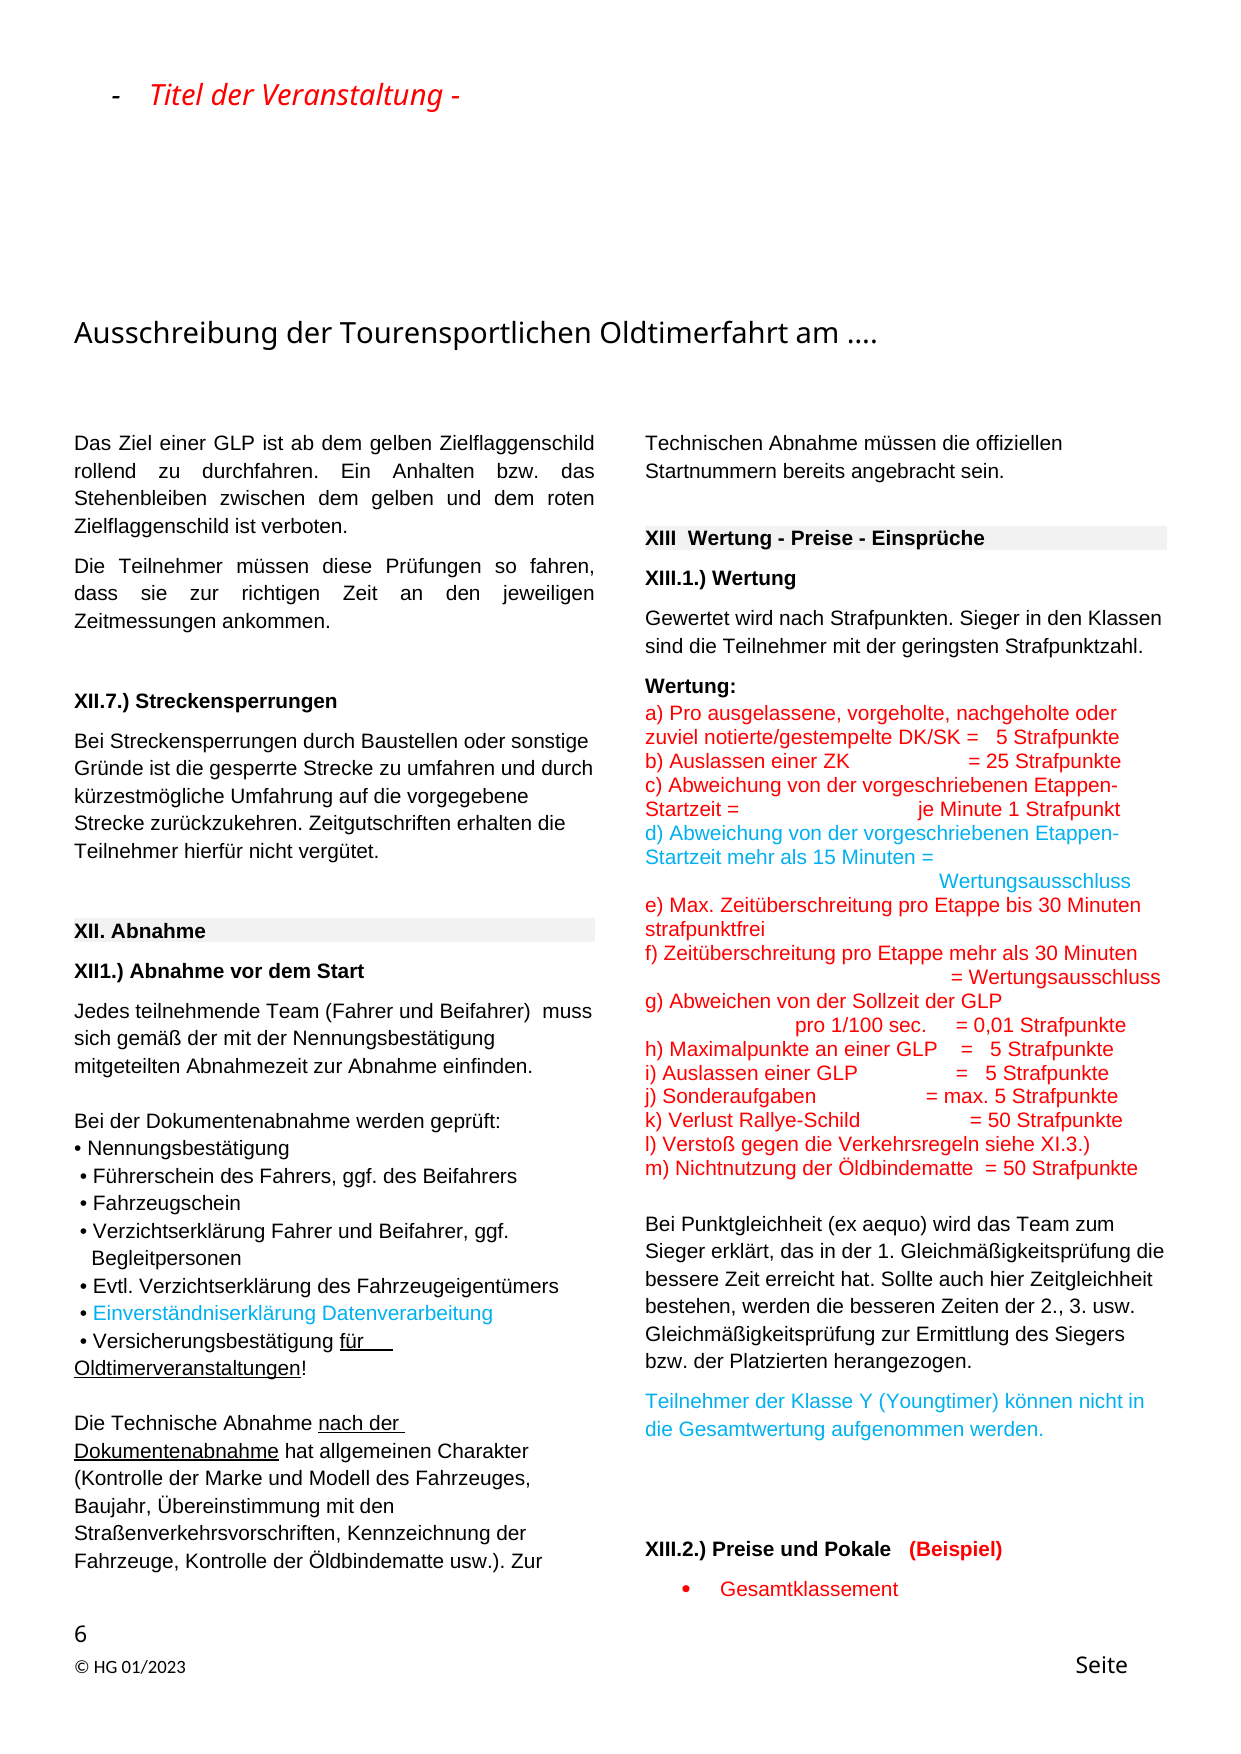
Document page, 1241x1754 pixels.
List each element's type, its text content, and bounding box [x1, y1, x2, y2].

text • Versicherungsbestätigung für [74, 1328, 595, 1352]
text Bei Punktgleichheit (ex aequo) wird das Team zum Sieger erklärt, das in der 1. Gleichmäßigkeitsprüfung die bessere Zeit erreicht hat. Sollte auch hier Zeitgleichheit bestehen, werden die besseren Zeiten der 2., 3. usw. Gleichmäßigkeitsprüfung zur Ermittlung des Siegers bzw. der Platzierten herangezogen. [645, 1211, 1167, 1373]
text Wertung: [645, 673, 1167, 697]
text g) Abweichen von der Sollzeit der GLP [645, 988, 1167, 1012]
text Bei Streckensperrungen durch Baustellen oder sonstige Gründe ist die gesperrte Strecke zu umfahren und durch kürzestmögliche Umfahrung auf die vorgegebene Strecke zurückzukehren. Zeitgutschriften erhalten die Teilnehmer hierfür nicht vergütet. [74, 728, 595, 862]
text a) Pro ausgelassene, vorgeholte, nachgeholte oder zuviel notierte/gestempelte DK/SK = 5 Strafpunkte [645, 701, 1167, 749]
text Die Technische Abnahme nach der Dokumentenabnahme hat allgemeinen Charakter (Kontrolle der Marke und Modell des Fahrzeuges, Baujahr, Übereinstimmung mit den Straßenverkehrsvorschriften, Kennzeichnung der Fahrzeuge, Kontrolle der Öldbindematte usw.). Zur Technischen Abnahme müssen die offiziellen Startnummern bereits angebracht sein. [74, 1383, 595, 1572]
text Gewertet wird nach Strafpunkten. Sieger in den Klassen sind die Teilnehmer mit der geringsten Strafpunktzahl. [645, 606, 1167, 657]
text • Fahrzeugschein [74, 1191, 595, 1215]
text XII. Abnahme [74, 918, 595, 942]
text Oldtimerveranstaltungen! [74, 1356, 595, 1380]
text Das Ziel einer GLP ist ab dem gelben Zielflaggenschild rollend zu durchfahren. Ein Anhalten bzw. das Stehenbleiben zwischen dem gelben und dem roten Zielflaggenschild ist verboten. [74, 431, 595, 537]
text XIII.2.) Preise und Pokale (Beispiel) [645, 1536, 1167, 1560]
text XIII Wertung - Preise - Einsprüche [645, 526, 1167, 550]
text XII1.) Abnahme vor dem Start [74, 958, 595, 982]
text Die Teilnehmer müssen diese Prüfungen so fahren, dass sie zur richtigen Zeit an den jeweiligen Zeitmessungen ankommen. [74, 553, 595, 632]
text Jedes teilnehmende Team (Fahrer und Beifahrer) muss sich gemäß der mit der Nennungsbestätigung mitgeteilten Abnahmezeit zur Abnahme einfinden. Bei der Dokumentenabnahme werden geprüft: [74, 998, 595, 1132]
text b) Auslassen einer ZK = 25 Strafpunkte c) Abweichung von der vorgeschriebenen Etappen-Startzeit = je Minute 1 Strafpunkt d) Abweichung von der vorgeschriebenen Etappen-Startzeit mehr als 15 Minuten = Wertungsausschluss [645, 749, 1167, 893]
text XIII.1.) Wertung [645, 566, 1167, 590]
text • Evtl. Verzichtserklärung des Fahrzeugeigentümers • Einverständniserklärung Datenverarbeitung [74, 1273, 595, 1325]
text i) Auslassen einer GLP = 5 Strafpunkte j) Sonderaufgaben = max. 5 Strafpunkte [645, 1060, 1167, 1108]
text Teilnehmer der Klasse Y (Youngtimer) können nicht in die Gesamtwertung aufgenommen werden. [645, 1389, 1167, 1440]
text e) Max. Zeitüberschreitung pro Etappe bis 30 Minuten strafpunktfrei [645, 893, 1167, 941]
text m) Nichtnutzung der Öldbindematte = 50 Strafpunkte [645, 1156, 1167, 1211]
text l) Verstoß gegen die Verkehrsregeln siehe XI.3.) [645, 1132, 1167, 1156]
text • Nennungsbestätigung [74, 1136, 595, 1160]
text • Führerschein des Fahrers, ggf. des Beifahrers [74, 1163, 595, 1187]
text Die Technische Abnahme nach der Dokumentenabnahme hat allgemeinen Charakter (Kontrolle der Marke und Modell des Fahrzeuges, Baujahr, Übereinstimmung mit den Straßenverkehrsvorschriften, Kennzeichnung der Fahrzeuge, Kontrolle der Öldbindematte usw.). Zur Technischen Abnahme müssen die offiziellen Startnummern bereits angebracht sein. [645, 431, 1167, 482]
text • Verzichtserklärung Fahrer und Beifahrer, ggf. Begleitpersonen [74, 1218, 595, 1270]
text pro 1/100 sec. = 0,01 Strafpunkte [720, 1012, 1167, 1036]
list Gesamtklassement [682, 1576, 1167, 1601]
text h) Maximalpunkte an einer GLP = 5 Strafpunkte [645, 1036, 1167, 1060]
text XII.7.) Streckensperrungen [74, 688, 595, 712]
text f) Zeitüberschreitung pro Etappe mehr als 30 Minuten = Wertungsausschluss [645, 941, 1167, 988]
text k) Verlust Rallye-Schild = 50 Strafpunkte [645, 1108, 1167, 1132]
